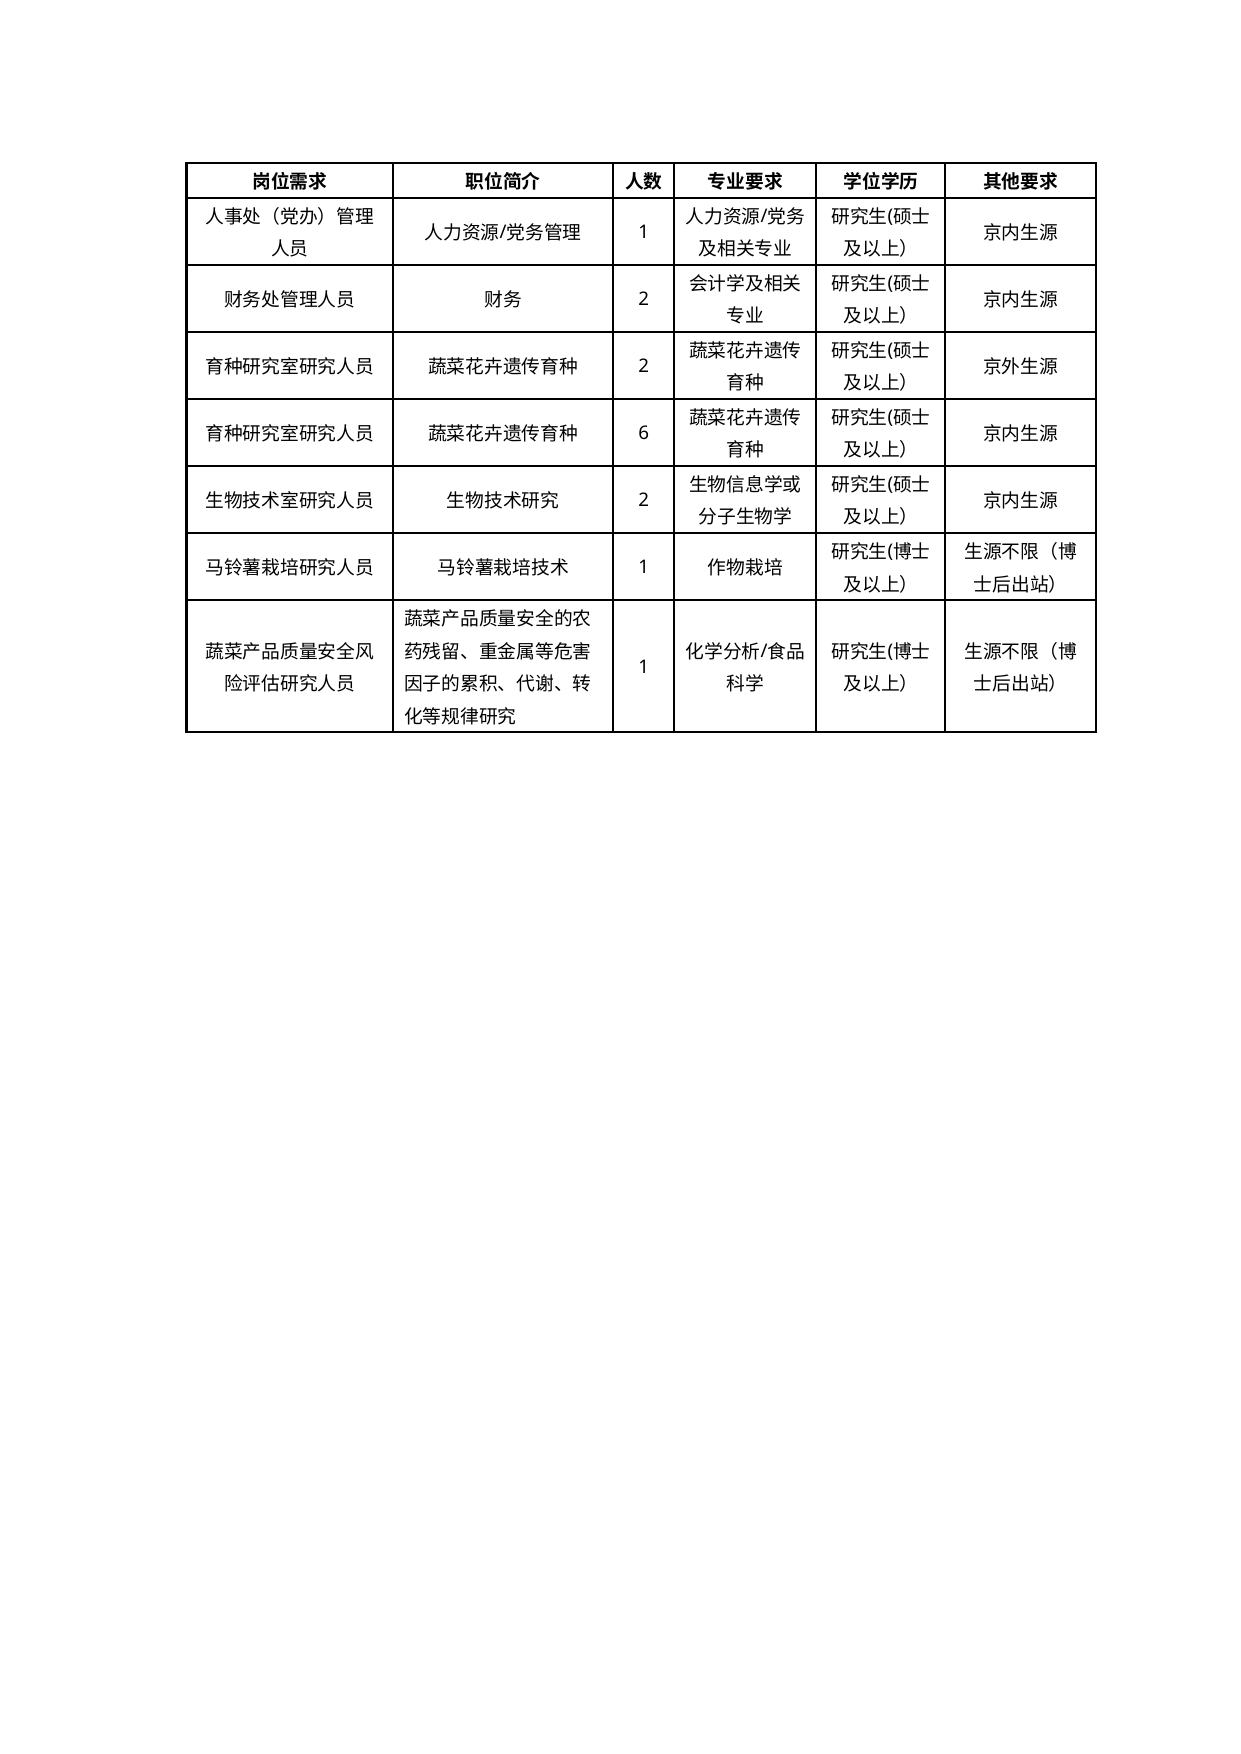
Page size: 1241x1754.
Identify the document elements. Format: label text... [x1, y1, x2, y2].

table_cell 生物信息学或分子生物学 [675, 467, 815, 532]
table_cell 人力资源/党务管理 [394, 199, 612, 264]
table_cell 研究生(硕士及以上） [817, 333, 944, 398]
table_cell 京内生源 [946, 199, 1095, 264]
table_cell 生物技术室研究人员 [188, 467, 392, 532]
table_header 岗位需求 [188, 164, 392, 197]
table_cell 蔬菜花卉遗传育种 [675, 333, 815, 398]
table_cell 生源不限（博士后出站） [946, 534, 1095, 599]
table_cell 1 [614, 601, 673, 731]
table_cell 生物技术研究 [394, 467, 612, 532]
table_cell 研究生(博士及以上） [817, 601, 944, 731]
table_cell 京内生源 [946, 266, 1095, 331]
table_cell 京内生源 [946, 467, 1095, 532]
table_cell 1 [614, 199, 673, 264]
table_cell 财务 [394, 266, 612, 331]
table_cell 研究生(硕士及以上） [817, 467, 944, 532]
table_cell 人事处（党办）管理人员 [188, 199, 392, 264]
table_cell 6 [614, 400, 673, 465]
table_cell 作物栽培 [675, 534, 815, 599]
table_cell 蔬菜花卉遗传育种 [675, 400, 815, 465]
table_cell 蔬菜花卉遗传育种 [394, 400, 612, 465]
table_header 专业要求 [675, 164, 815, 197]
table_cell 马铃薯栽培技术 [394, 534, 612, 599]
table_cell 研究生(博士及以上） [817, 534, 944, 599]
table_header 学位学历 [817, 164, 944, 197]
table_cell 会计学及相关专业 [675, 266, 815, 331]
table_cell 研究生(硕士及以上） [817, 199, 944, 264]
table_cell 研究生(硕士及以上） [817, 400, 944, 465]
table_header 职位简介 [394, 164, 612, 197]
table_cell 财务处管理人员 [188, 266, 392, 331]
table_cell 京内生源 [946, 400, 1095, 465]
table_cell 蔬菜产品质量安全风险评估研究人员 [188, 601, 392, 731]
table_cell 马铃薯栽培研究人员 [188, 534, 392, 599]
table_cell 京外生源 [946, 333, 1095, 398]
table_cell 研究生(硕士及以上） [817, 266, 944, 331]
table_cell 蔬菜产品质量安全的农药残留、重金属等危害因子的累积、代谢、转化等规律研究 [394, 601, 612, 731]
table_header 其他要求 [946, 164, 1095, 197]
table_cell 1 [614, 534, 673, 599]
table_cell 2 [614, 266, 673, 331]
table_cell 人力资源/党务及相关专业 [675, 199, 815, 264]
table_header 人数 [614, 164, 673, 197]
table_cell 化学分析/食品科学 [675, 601, 815, 731]
table_cell 2 [614, 333, 673, 398]
table_cell 2 [614, 467, 673, 532]
table_cell 蔬菜花卉遗传育种 [394, 333, 612, 398]
table_cell 育种研究室研究人员 [188, 400, 392, 465]
table_cell 育种研究室研究人员 [188, 333, 392, 398]
table_cell 生源不限（博士后出站） [946, 601, 1095, 731]
